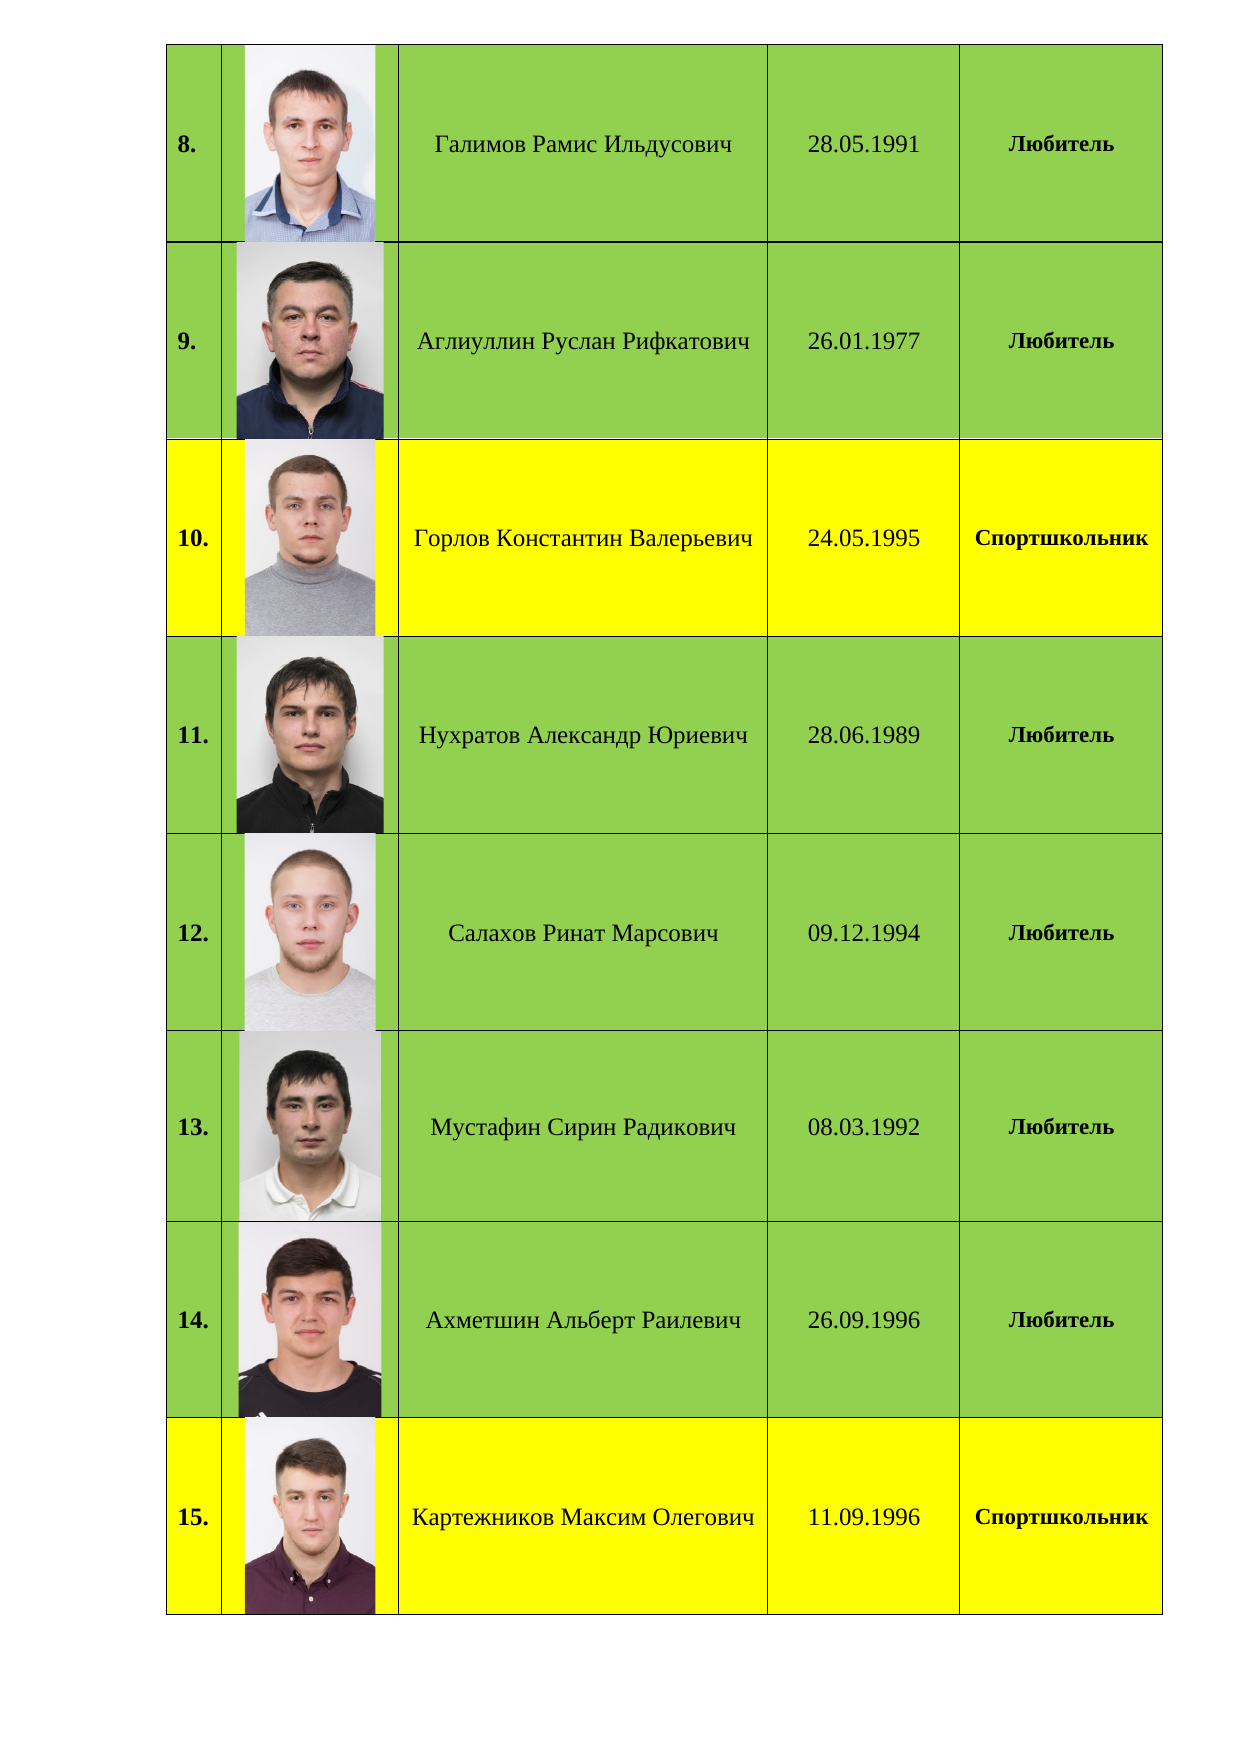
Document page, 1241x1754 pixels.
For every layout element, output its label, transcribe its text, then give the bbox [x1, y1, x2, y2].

table_cell Аглиуллин Руслан Рифкатович [399, 243, 767, 438]
table_cell [167, 440, 221, 636]
table_cell [222, 1031, 239, 1221]
table_cell Нухратов Александр Юриевич [399, 637, 767, 833]
table_cell [167, 834, 221, 1030]
table_cell [376, 440, 398, 636]
table_cell Любитель [960, 45, 1162, 241]
table_cell 09.12.1994 [768, 834, 959, 1030]
table_cell [167, 45, 221, 241]
table_cell [222, 45, 244, 241]
table_cell [222, 243, 236, 438]
table_cell [222, 1222, 238, 1417]
table_cell 26.01.1977 [768, 243, 959, 438]
table_cell 24.05.1995 [768, 440, 959, 636]
table_cell 28.06.1989 [768, 637, 959, 833]
table_cell [167, 1222, 221, 1417]
table_cell Любитель [960, 1222, 1162, 1417]
table_cell [376, 45, 398, 241]
table_cell 08.03.1992 [768, 1031, 959, 1221]
table_cell [381, 1031, 398, 1221]
table_cell [167, 637, 221, 833]
table_cell 11.09.1996 [768, 1418, 959, 1614]
table_cell Мустафин Сирин Радикович [399, 1031, 767, 1221]
table_cell [167, 243, 221, 438]
table_cell [167, 1418, 221, 1614]
table_cell Любитель [960, 637, 1162, 833]
table_cell [222, 637, 236, 833]
picture [238, 1222, 382, 1614]
table_cell [384, 243, 398, 438]
table_cell [222, 440, 244, 636]
table_cell [376, 834, 398, 1030]
table_cell [382, 1222, 398, 1417]
picture [236, 45, 384, 1221]
table_cell [384, 637, 398, 833]
table_cell Галимов Рамис Ильдусович [399, 45, 767, 241]
table_cell Любитель [960, 834, 1162, 1030]
table_cell [376, 1418, 398, 1614]
table_cell 26.09.1996 [768, 1222, 959, 1417]
table_cell Любитель [960, 1031, 1162, 1221]
table_cell Картежников Максим Олегович [399, 1418, 767, 1614]
table_cell Ахметшин Альберт Раилевич [399, 1222, 767, 1417]
table_cell [222, 1418, 244, 1614]
table_cell Спортшкольник [960, 440, 1162, 636]
table_cell 28.05.1991 [768, 45, 959, 241]
table_cell [222, 834, 244, 1030]
table_cell Спортшкольник [960, 1418, 1162, 1614]
table_cell Горлов Константин Валерьевич [399, 440, 767, 636]
table_cell [167, 1031, 221, 1221]
table_cell Салахов Ринат Марсович [399, 834, 767, 1030]
table_cell Любитель [960, 243, 1162, 438]
